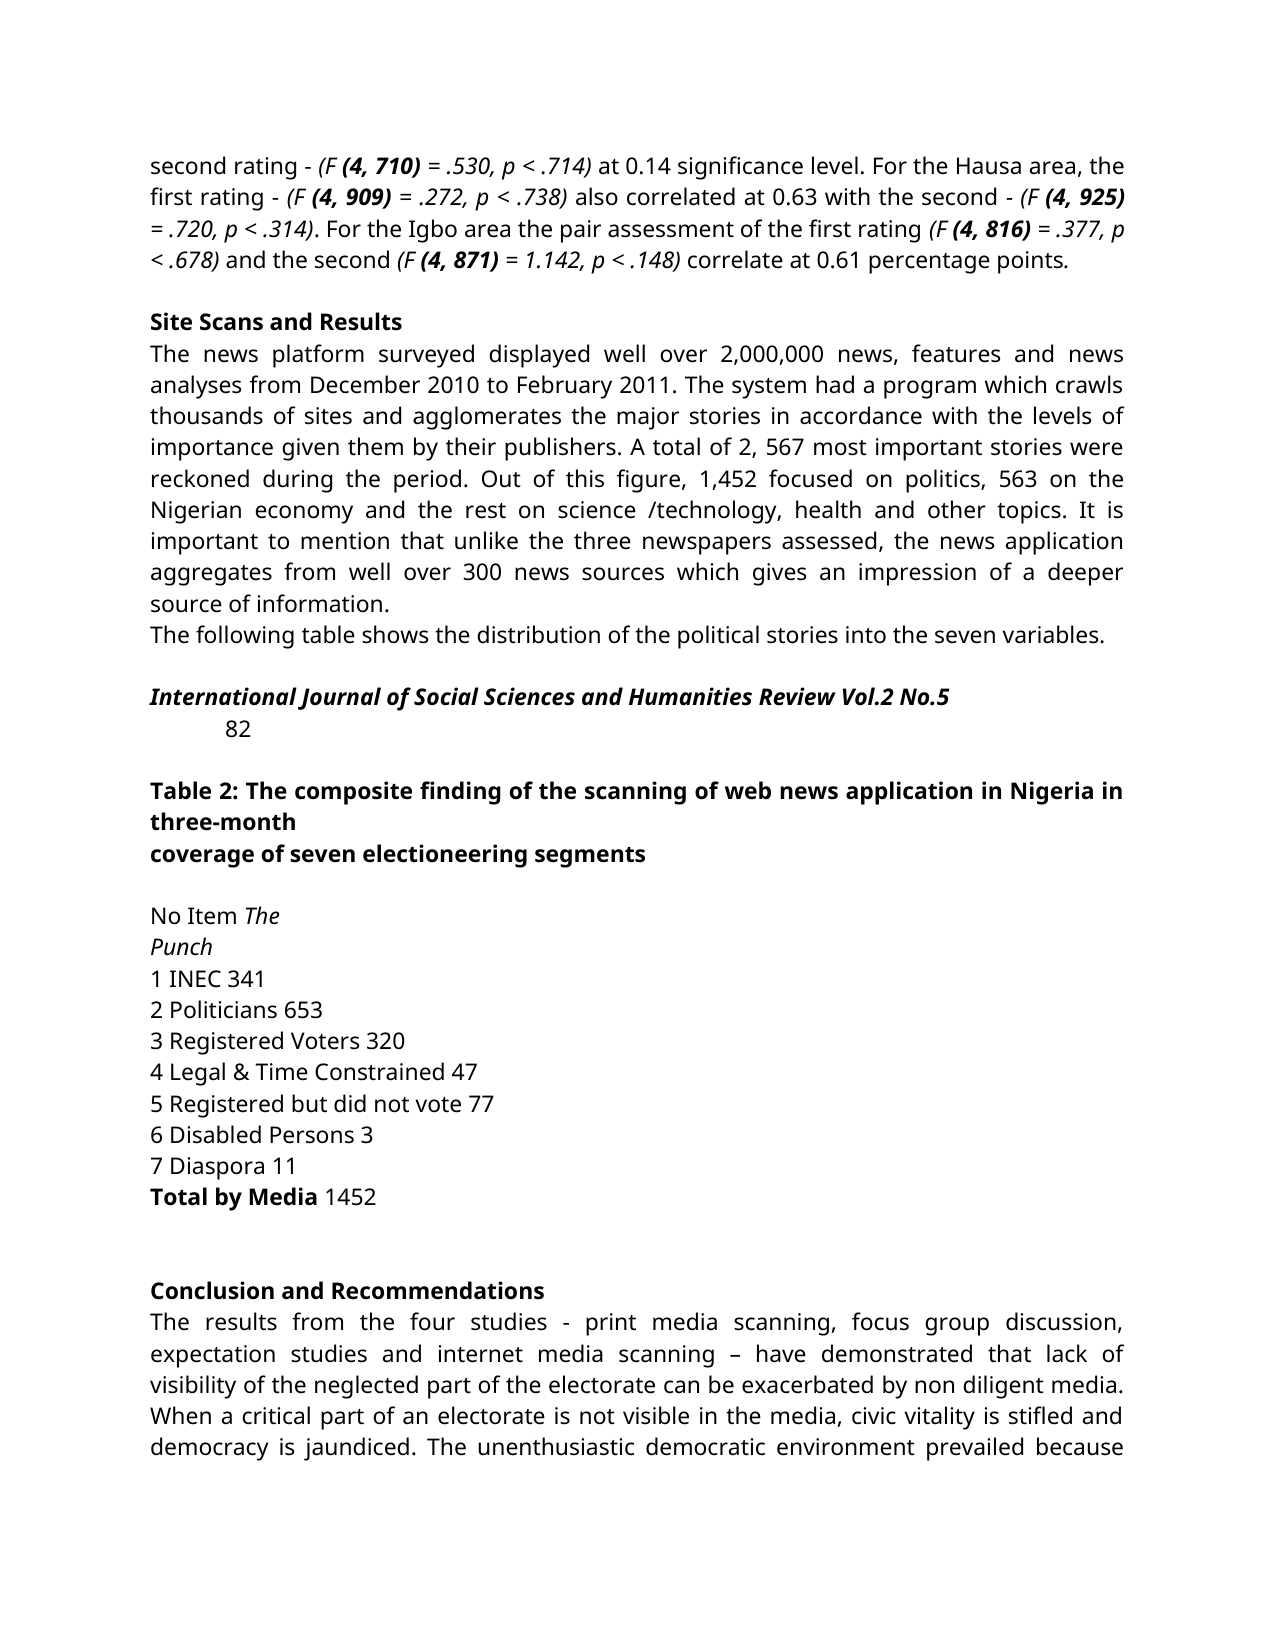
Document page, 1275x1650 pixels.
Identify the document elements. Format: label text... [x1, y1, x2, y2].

text Site Scans and Results [150, 306, 1125, 337]
text 1 INEC 341 [150, 962, 1125, 994]
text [150, 1306, 1125, 1462]
text 4 Legal & Time Constrained 47 [150, 1056, 1125, 1087]
text No Item The [150, 900, 1125, 931]
text Total by Media 1452 [150, 1181, 1125, 1212]
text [150, 150, 1125, 275]
text Conclusion and Recommendations [150, 1275, 1125, 1306]
text The following table shows the distribution of the political stories into the seven variables. [150, 619, 1125, 650]
text Table 2: The composite finding of the scanning of web news application in Nigeria in three-month [150, 775, 1125, 837]
text 7 Diaspora 11 [150, 1150, 1125, 1181]
text The news platform surveyed displayed well over 2,000,000 news, features and news analyses from December 2010 to February 2011. The system had a program which crawls thousands of sites and agglomerates the major stories in accordance with the levels of importance given them by their publishers. A total of 2, 567 most important stories were reckoned during the period. Out of this figure, 1,452 focused on politics, 563 on the Nigerian economy and the rest on science /technology, health and other topics. It is important to mention that unlike the three newspapers assessed, the news application aggregates from well over 300 news sources which gives an impression of a deeper source of information. [150, 337, 1125, 619]
text coverage of seven electioneering segments [150, 837, 1125, 869]
text Punch [150, 931, 1125, 962]
text International Journal of Social Sciences and Humanities Review Vol.2 No.5 82 [150, 681, 1125, 744]
text 3 Registered Voters 320 [150, 1025, 1125, 1056]
text 6 Disabled Persons 3 [150, 1119, 1125, 1150]
text 5 Registered but did not vote 77 [150, 1087, 1125, 1119]
text 2 Politicians 653 [150, 994, 1125, 1025]
